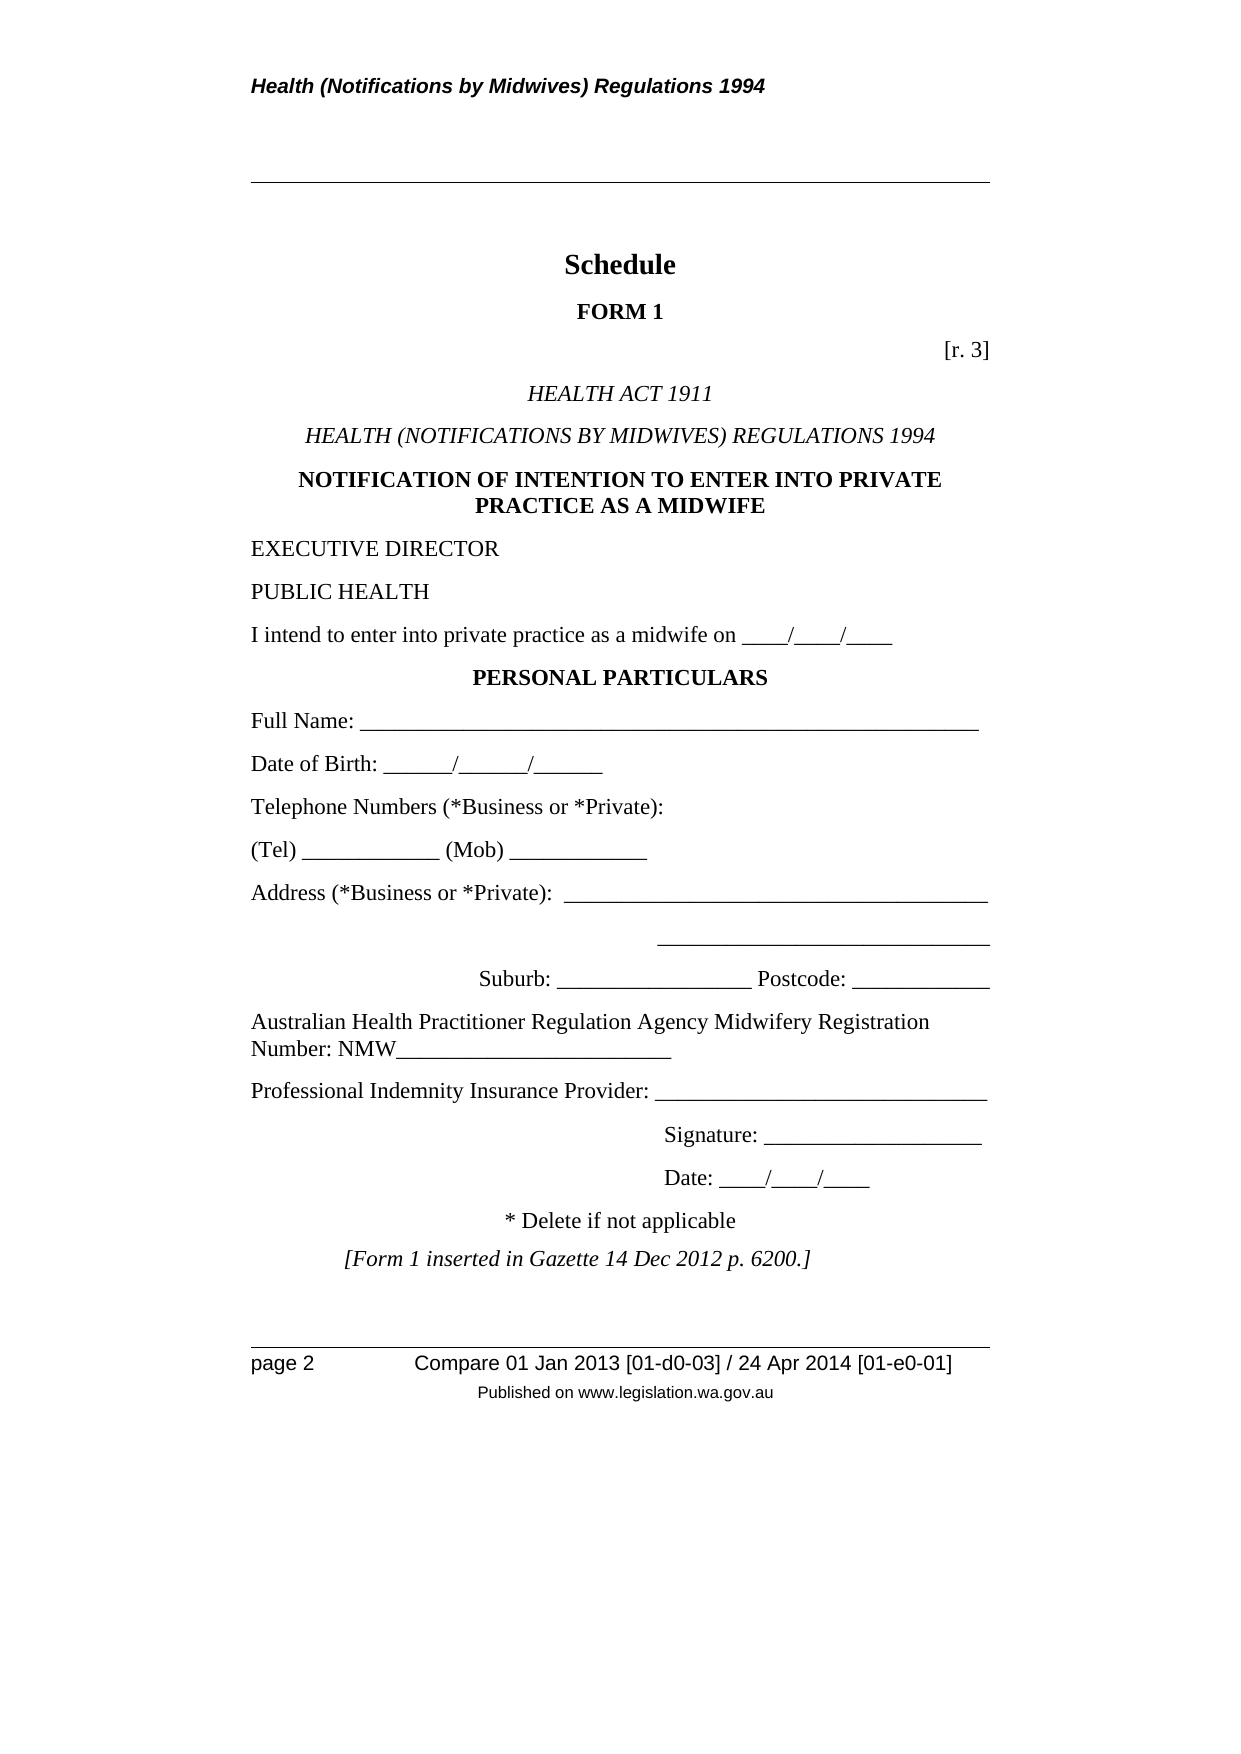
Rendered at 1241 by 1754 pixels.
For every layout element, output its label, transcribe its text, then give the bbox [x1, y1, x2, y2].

subtitle NOTIFICATION OF INTENTION TO ENTER INTO PRIVATE PRACTICE AS A MIDWIFE [251, 466, 990, 518]
subtitle PERSONAL PARTICULARS [251, 664, 990, 690]
text Australian Health Practitioner Regulation Agency Midwifery Registration Number: NMW________________________ [251, 1008, 990, 1061]
text Signature: ___________________ [251, 1121, 990, 1147]
text Date: ____/____/____ [251, 1164, 990, 1190]
text Telephone Numbers (*Business or *Private): [251, 793, 990, 819]
text Suburb: _________________ Postcode: ____________ [251, 965, 990, 992]
text * Delete if not applicable [251, 1207, 990, 1233]
text Professional Indemnity Insurance Provider: _____________________________ [251, 1078, 990, 1104]
subtitle Schedule [251, 247, 990, 281]
subtitle FORM 1 [251, 298, 990, 324]
text Date of Birth: ______/______/______ [251, 750, 990, 776]
text Address (*Business or *Private): _____________________________________ [251, 879, 990, 906]
subtitle HEALTH ACT 1911 [251, 379, 990, 406]
text [r. 3] [251, 337, 990, 363]
text I intend to enter into private practice as a midwife on ____/____/____ [251, 621, 990, 647]
text (Tel) ____________ (Mob) ____________ [251, 836, 990, 862]
text Full Name: ______________________________________________________ [251, 707, 990, 733]
text EXECUTIVE DIRECTOR [251, 535, 990, 561]
text _____________________________ [251, 922, 990, 948]
text [Form 1 inserted in Gazette 14 Dec 2012 p. 6200.] [251, 1246, 990, 1272]
subtitle HEALTH (NOTIFICATIONS BY MIDWIVES) REGULATIONS 1994 [251, 423, 990, 449]
text PUBLIC HEALTH [251, 578, 990, 604]
